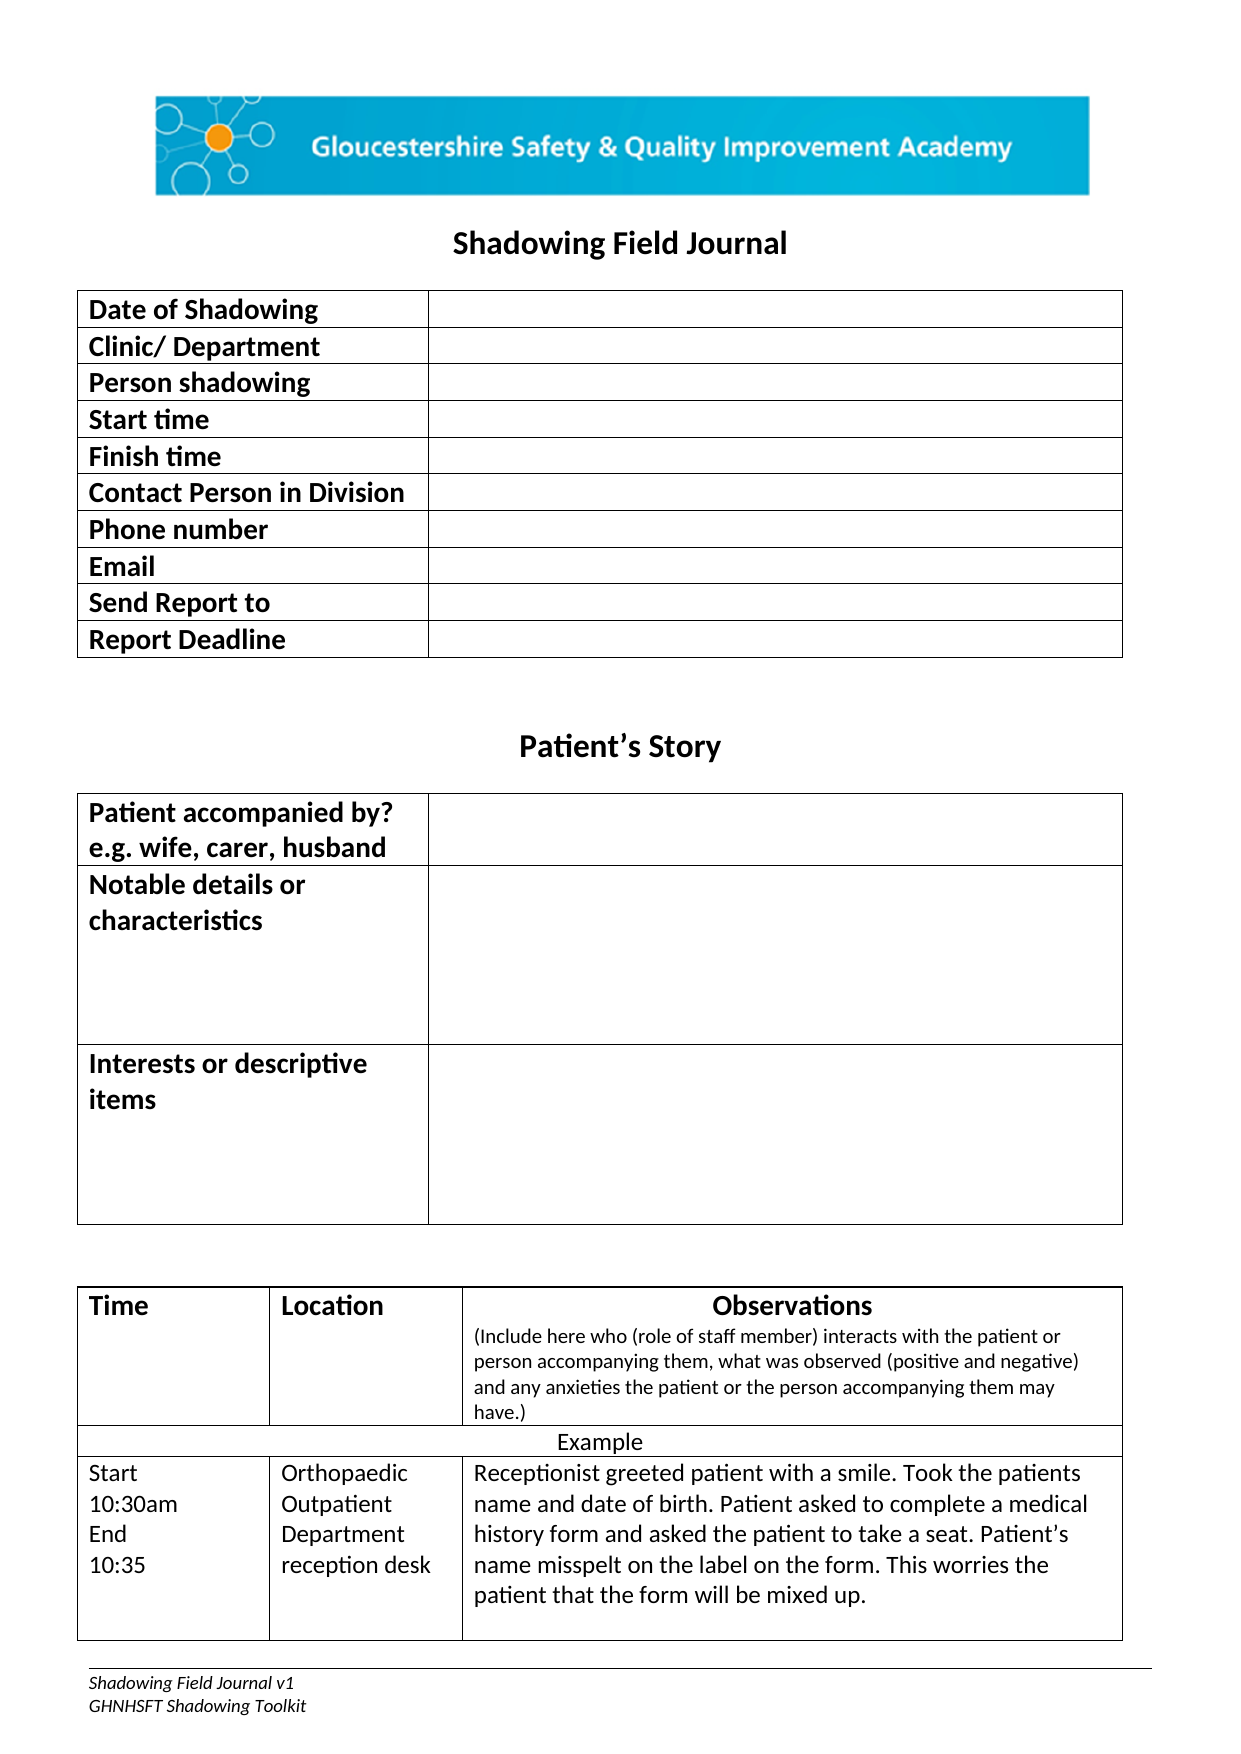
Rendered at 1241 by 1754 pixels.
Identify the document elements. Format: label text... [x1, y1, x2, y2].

table_cell [429, 866, 1122, 1044]
table_cell Start time [78, 401, 428, 437]
table_cell Report Deadline [78, 621, 428, 657]
picture [150, 88, 1091, 198]
table_cell [429, 584, 1122, 620]
table_cell Phone number [78, 511, 428, 547]
table_cell [429, 1045, 1122, 1223]
table_header Date of Shadowing [78, 291, 428, 327]
table_cell [429, 548, 1122, 583]
text Patient’s Story [89, 725, 1152, 766]
table_cell Start 10:30am End 10:35 [78, 1457, 269, 1640]
table_cell Contact Person in Division [78, 474, 428, 510]
table_cell Receptionist greeted patient with a smile. Took the patients name and date of birth. Patient asked to complete a medical history form and asked the patient to take a seat. Patient’s name misspelt on the label on the form. This worries the patient that the form will be mixed up. [463, 1457, 1122, 1640]
table_header Observations (Include here who (role of staff member) interacts with the patient or person accompanying them, what was observed (positive and negative) and any anxieties the patient or the person accompanying them may have.) [463, 1288, 1122, 1425]
table_header [429, 794, 1122, 865]
table_cell Example [78, 1426, 1122, 1456]
table_header Time [78, 1288, 269, 1425]
table_cell Finish time [78, 438, 428, 473]
table_header [429, 291, 1122, 327]
table_cell [429, 438, 1122, 473]
table_cell Person shadowing [78, 364, 428, 400]
table_header Patient accompanied by? e.g. wife, carer, husband [78, 794, 428, 865]
table_cell [429, 364, 1122, 400]
table_cell Send Report to [78, 584, 428, 620]
table_cell [429, 474, 1122, 510]
table_cell [429, 511, 1122, 547]
table_cell [429, 401, 1122, 437]
table_cell Orthopaedic Outpatient Department reception desk [270, 1457, 462, 1640]
table_cell Interests or descriptive items [78, 1045, 428, 1223]
table_cell Clinic/ Department [78, 328, 428, 363]
text Shadowing Field Journal [89, 222, 1152, 263]
table_cell [429, 621, 1122, 657]
table_header Location [270, 1288, 462, 1425]
table_cell Notable details or characteristics [78, 866, 428, 1044]
table_cell [429, 328, 1122, 363]
table_cell Email [78, 548, 428, 583]
